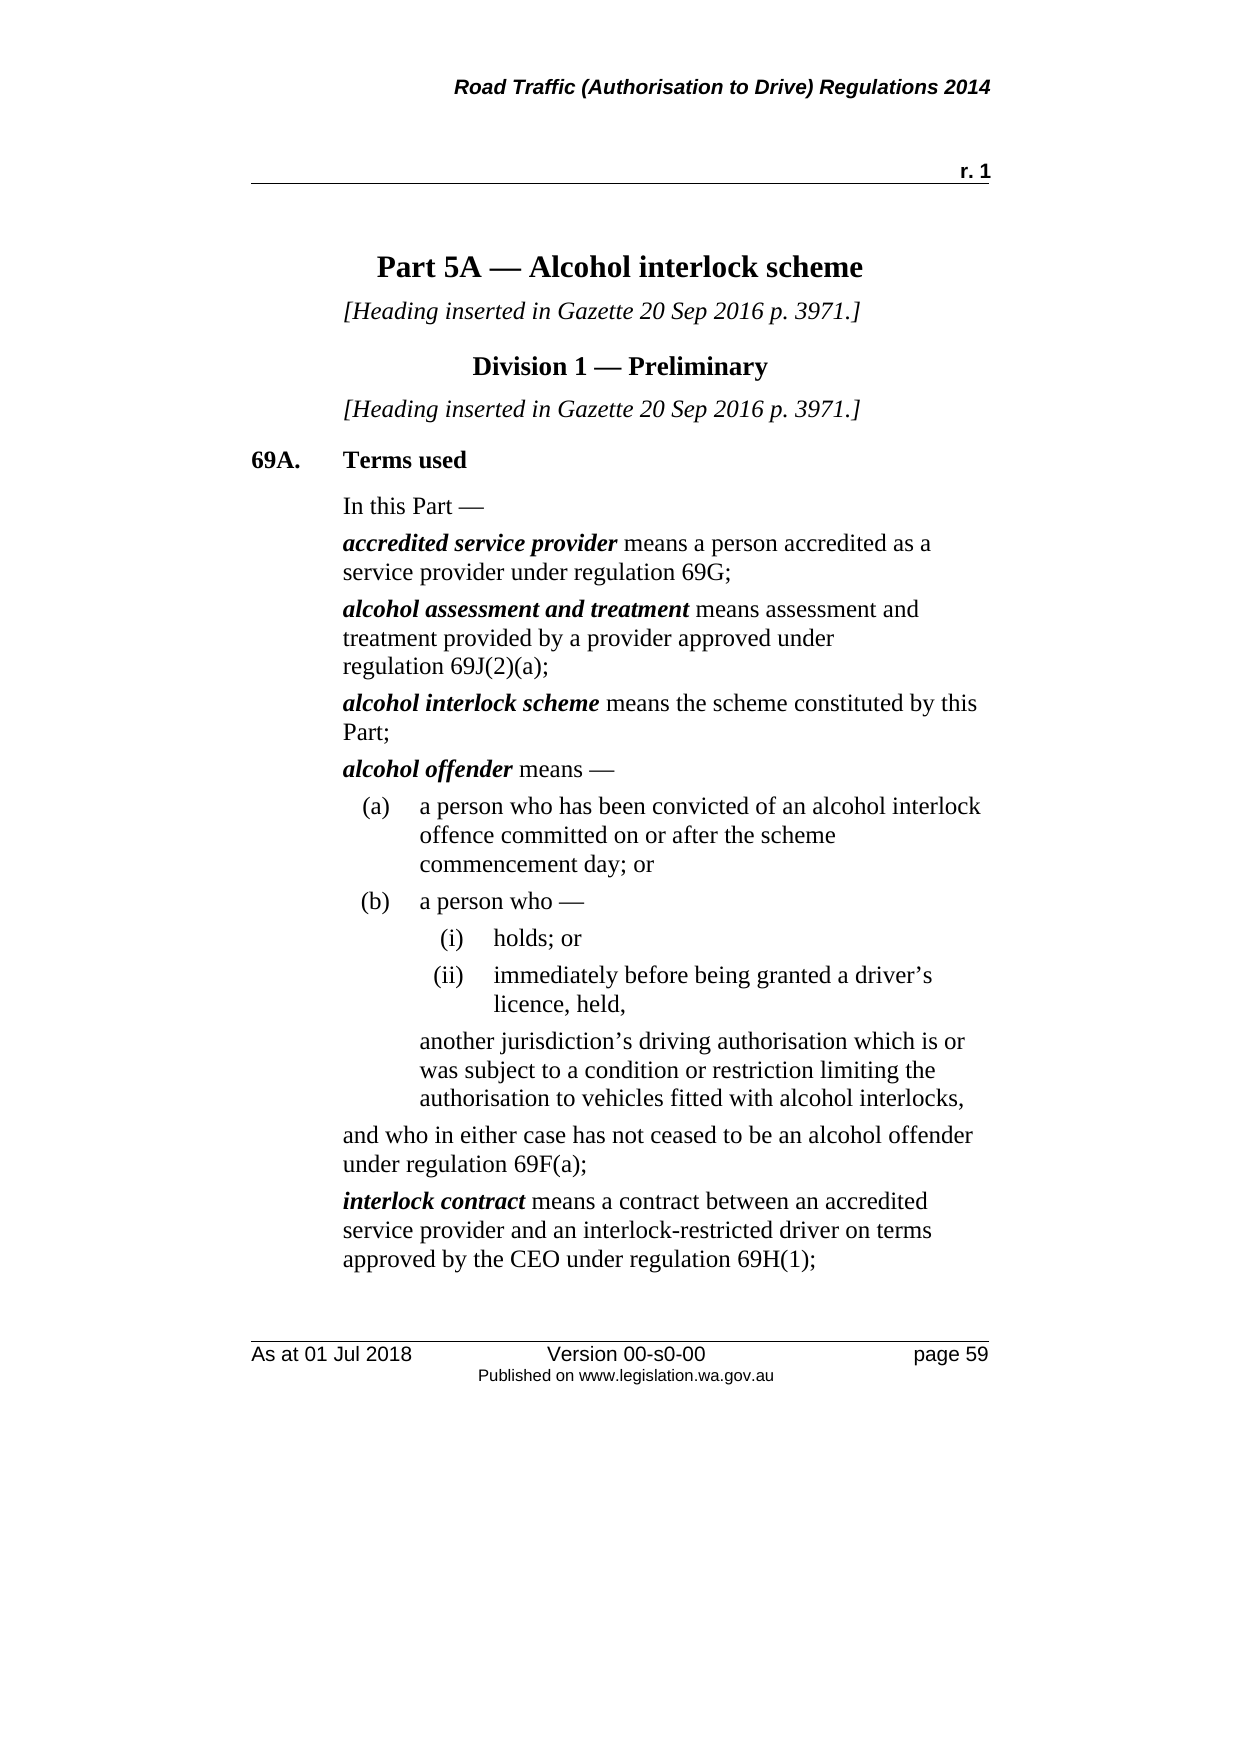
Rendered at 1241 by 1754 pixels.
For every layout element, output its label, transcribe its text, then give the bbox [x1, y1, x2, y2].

text (b) a person who — [251, 886, 989, 915]
text interlock contract means a contract between an accredited service provider and an interlock-restricted driver on terms approved by the CEO under regulation 69H(1); [251, 1186, 989, 1273]
text (ii) immediately before being granted a driver’s licence, held, [251, 960, 989, 1018]
text (i) holds; or [251, 923, 989, 952]
subtitle 69A. Terms used [251, 446, 989, 474]
text and who in either case has not ceased to be an alcohol offender under regulation 69F(a); [251, 1121, 989, 1178]
subtitle [Heading inserted in Gazette 20 Sep 2016 p. 3971.] [251, 296, 989, 325]
text alcohol assessment and treatment means assessment and treatment provided by a provider approved under regulation 69J(2)(a); [251, 594, 989, 680]
text accredited service provider means a person accredited as a service provider under regulation 69G; [251, 528, 989, 586]
text In this Part — [251, 491, 989, 520]
subtitle [Heading inserted in Gazette 20 Sep 2016 p. 3971.] [251, 394, 989, 423]
subtitle Part 5A — Alcohol interlock scheme [251, 248, 989, 284]
text alcohol interlock scheme means the scheme constituted by this Part; [251, 688, 989, 746]
text alcohol offender means — [251, 754, 989, 783]
text another jurisdiction’s driving authorisation which is or was subject to a condition or restriction limiting the authorisation to vehicles fitted with alcohol interlocks, [251, 1026, 989, 1112]
subtitle Division 1 — Preliminary [251, 350, 989, 381]
text (a) a person who has been convicted of an alcohol interlock offence committed on or after the scheme commencement day; or [251, 791, 989, 878]
